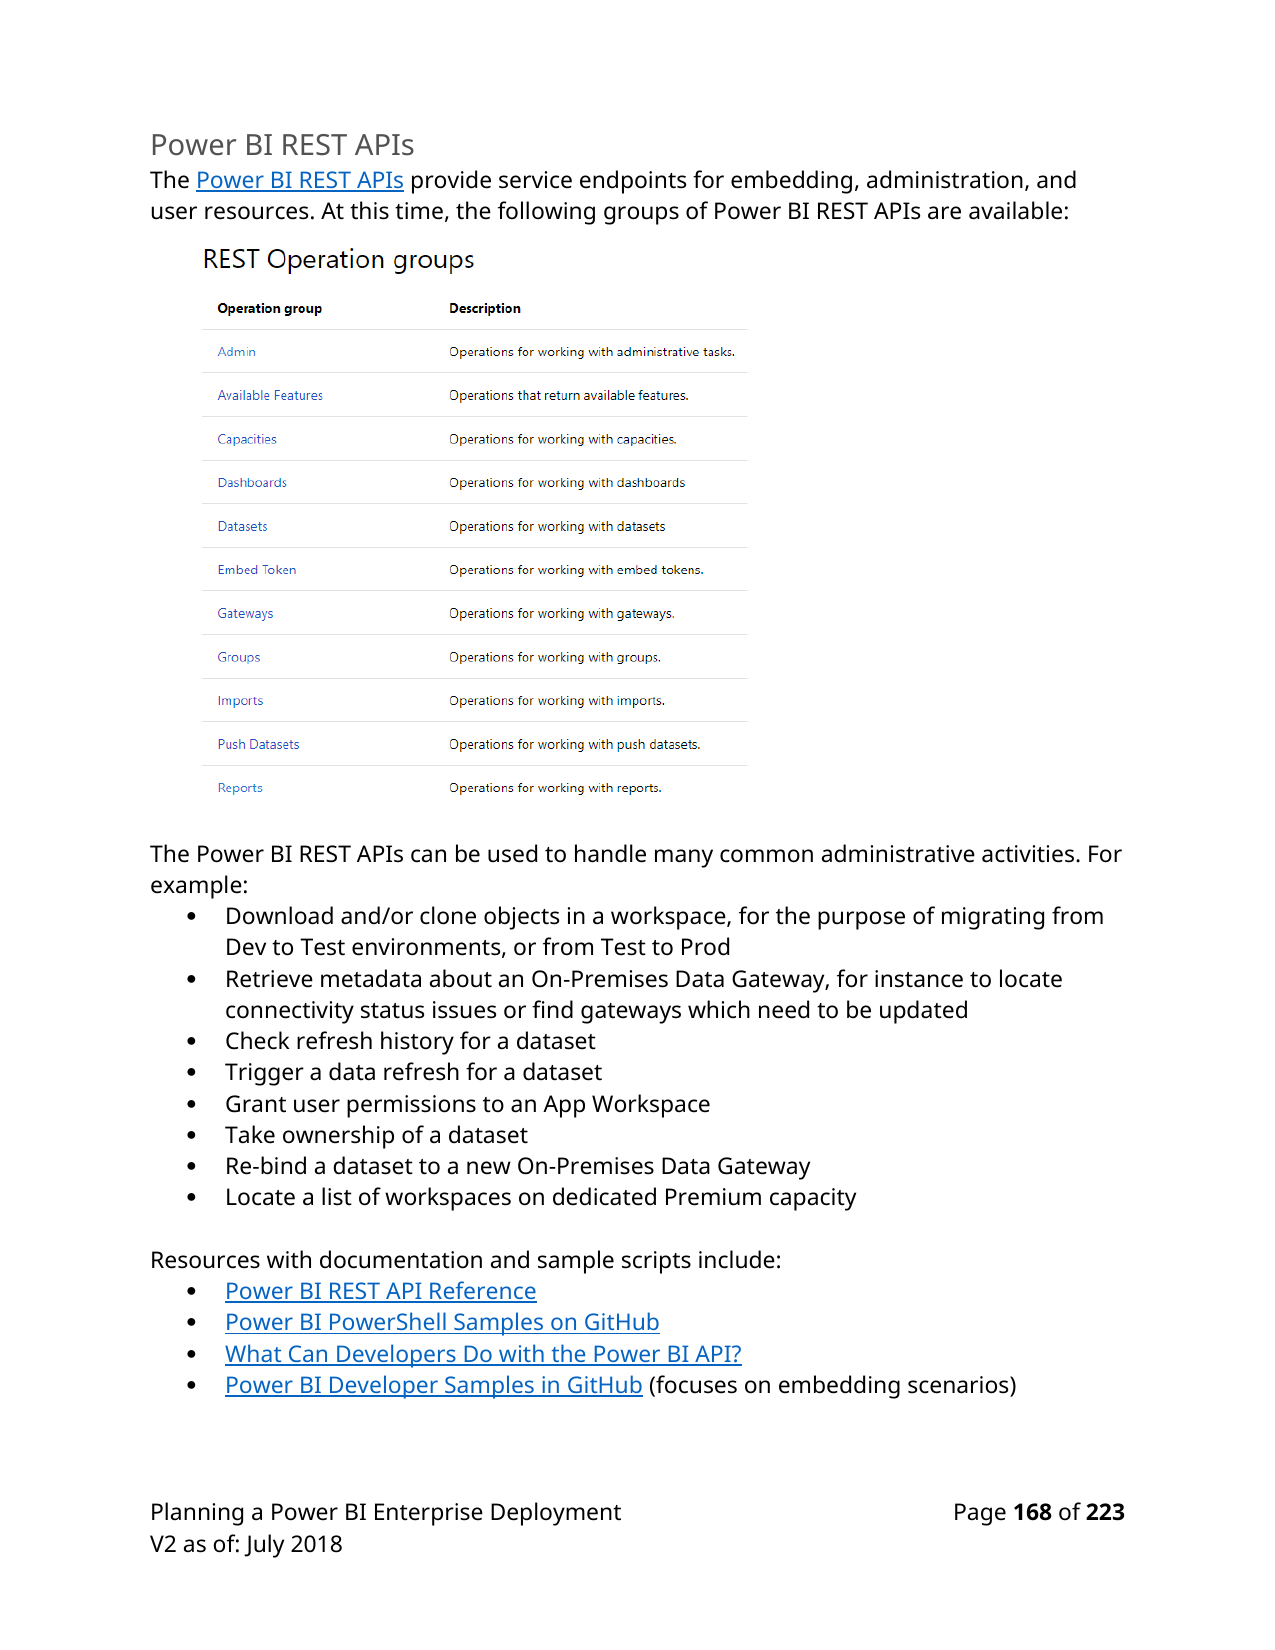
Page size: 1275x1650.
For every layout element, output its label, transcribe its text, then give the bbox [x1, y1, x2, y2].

list Trigger a data refresh for a dataset [187, 1056, 1125, 1087]
list Power BI REST API Reference [187, 1275, 1125, 1306]
list Download and/or clone objects in a workspace, for the purpose of migrating from Dev to Test environments, or from Test to Prod [187, 900, 1125, 962]
subtitle Power BI REST APIs [150, 124, 1125, 164]
text Resources with documentation and sample scripts include: [150, 1244, 1125, 1275]
list Locate a list of workspaces on dedicated Premium capacity [187, 1181, 1125, 1212]
list Power BI Developer Samples in GitHub (focuses on embedding scenarios) [187, 1369, 1125, 1400]
list Grant user permissions to an App Workspace [187, 1087, 1125, 1119]
list Power BI PowerShell Samples on GitHub [187, 1306, 1125, 1337]
picture [173, 226, 765, 807]
text The Power BI REST APIs provide service endpoints for embedding, administration, and user resources. At this time, the following groups of Power BI REST APIs are available: [150, 164, 1125, 226]
list Check refresh history for a dataset [187, 1025, 1125, 1056]
list Take ownership of a dataset [187, 1119, 1125, 1150]
text The Power BI REST APIs can be used to handle many common administrative activities. For example: [150, 837, 1125, 900]
list What Can Developers Do with the Power BI API? [187, 1337, 1125, 1369]
list Retrieve metadata about an On-Premises Data Gateway, for instance to locate connectivity status issues or find gateways which need to be updated [187, 962, 1125, 1025]
list Re-bind a dataset to a new On-Premises Data Gateway [187, 1150, 1125, 1181]
